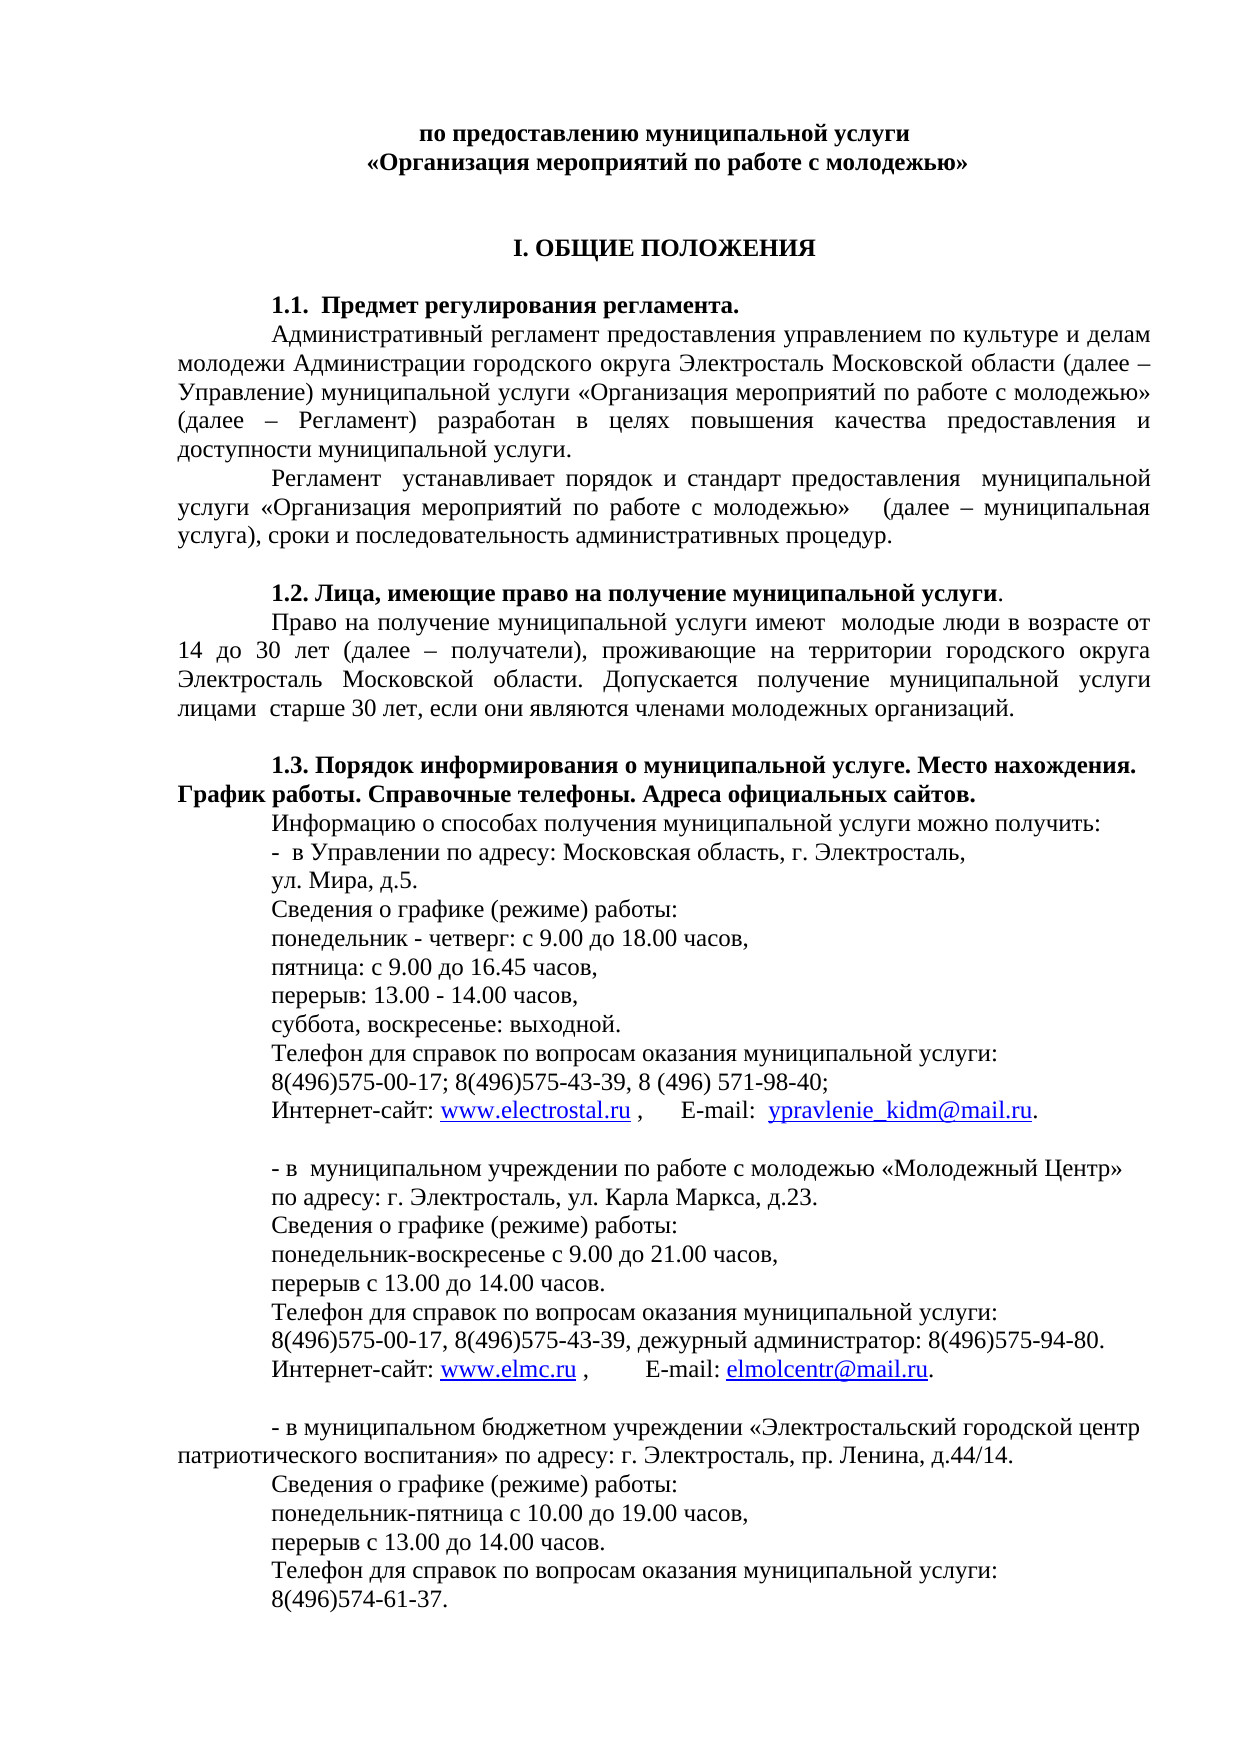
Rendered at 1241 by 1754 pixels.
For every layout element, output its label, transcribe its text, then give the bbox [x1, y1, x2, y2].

text по адресу: г. Электросталь, ул. Карла Маркса, д.23. [177, 1182, 1152, 1211]
text - в Управлении по адресу: Московская область, г. Электросталь, [177, 837, 1152, 866]
text - в муниципальном учреждении по работе с молодежью «Молодежный Центр» [177, 1153, 1152, 1182]
text пятница: с 9.00 до 16.45 часов, [177, 952, 1152, 981]
text - в муниципальном бюджетном учреждении «Электростальский городской центр патриотического воспитания» по адресу: г. Электросталь, пр. Ленина, д.44/14. [177, 1412, 1152, 1469]
text понедельник-пятница с 10.00 до 19.00 часов, [177, 1498, 1152, 1527]
text Сведения о графике (режиме) работы: [177, 894, 1152, 923]
text Интернет-сайт: www.elmc.ru , E-mail: elmolcentr@mail.ru. [177, 1354, 1152, 1383]
text 1.2. Лица, имеющие право на получение муниципальной услуги. [177, 578, 1152, 607]
text 1.1. Предмет регулирования регламента. [177, 291, 1152, 319]
text Интернет-сайт: www.electrostal.ru , E-mail: ypravlenie_kidm@mail.ru. [177, 1096, 1152, 1124]
text 1.3. Порядок информирования о муниципальной услуге. Место нахождения. График работы. Справочные телефоны. Адреса официальных сайтов. [177, 751, 1152, 808]
text ОБЩИЕ ПОЛОЖЕНИЯ [177, 233, 1152, 262]
text Сведения о графике (режиме) работы: [177, 1469, 1152, 1498]
text Телефон для справок по вопросам оказания муниципальной услуги: [177, 1556, 1152, 1584]
text понедельник-воскресенье с 9.00 до 21.00 часов, [177, 1239, 1152, 1268]
text перерыв: 13.00 - 14.00 часов, [177, 981, 1152, 1009]
text понедельник - четверг: с 9.00 до 18.00 часов, [177, 923, 1152, 952]
text «Организация мероприятий по работе с молодежью» [177, 147, 1152, 176]
text Телефон для справок по вопросам оказания муниципальной услуги: [177, 1297, 1152, 1326]
text 8(496)575-00-17; 8(496)575-43-39, 8 (496) 571-98-40; [177, 1067, 1152, 1096]
text перерыв с 13.00 до 14.00 часов. [177, 1268, 1152, 1297]
text Регламент устанавливает порядок и стандарт предоставления муниципальной услуги «Организация мероприятий по работе с молодежью» (далее – муниципальная услуга), сроки и последовательность административных процедур. [177, 463, 1152, 549]
text Телефон для справок по вопросам оказания муниципальной услуги: [177, 1038, 1152, 1067]
text Сведения о графике (режиме) работы: [177, 1211, 1152, 1239]
text 8(496)575-00-17, 8(496)575-43-39, дежурный администратор: 8(496)575-94-80. [177, 1326, 1152, 1354]
text Право на получение муниципальной услуги имеют молодые люди в возрасте от 14 до 30 лет (далее – получатели), проживающие на территории городского округа Электросталь Московской области. Допускается получение муниципальной услуги лицами старше 30 лет, если они являются членами молодежных организаций. [177, 607, 1152, 722]
text Информацию о способах получения муниципальной услуги можно получить: [177, 808, 1152, 837]
text суббота, воскресенье: выходной. [177, 1009, 1152, 1038]
text перерыв с 13.00 до 14.00 часов. [177, 1527, 1152, 1556]
text 8(496)574-61-37. [177, 1584, 1152, 1613]
text Административный регламент предоставления управлением по культуре и делам молодежи Администрации городского округа Электросталь Московской области (далее – Управление) муниципальной услуги «Организация мероприятий по работе с молодежью» (далее – Регламент) разработан в целях повышения качества предоставления и доступности муниципальной услуги. [177, 319, 1152, 463]
text по предоставлению муниципальной услуги [177, 118, 1152, 147]
text ул. Мира, д.5. [177, 866, 1152, 894]
